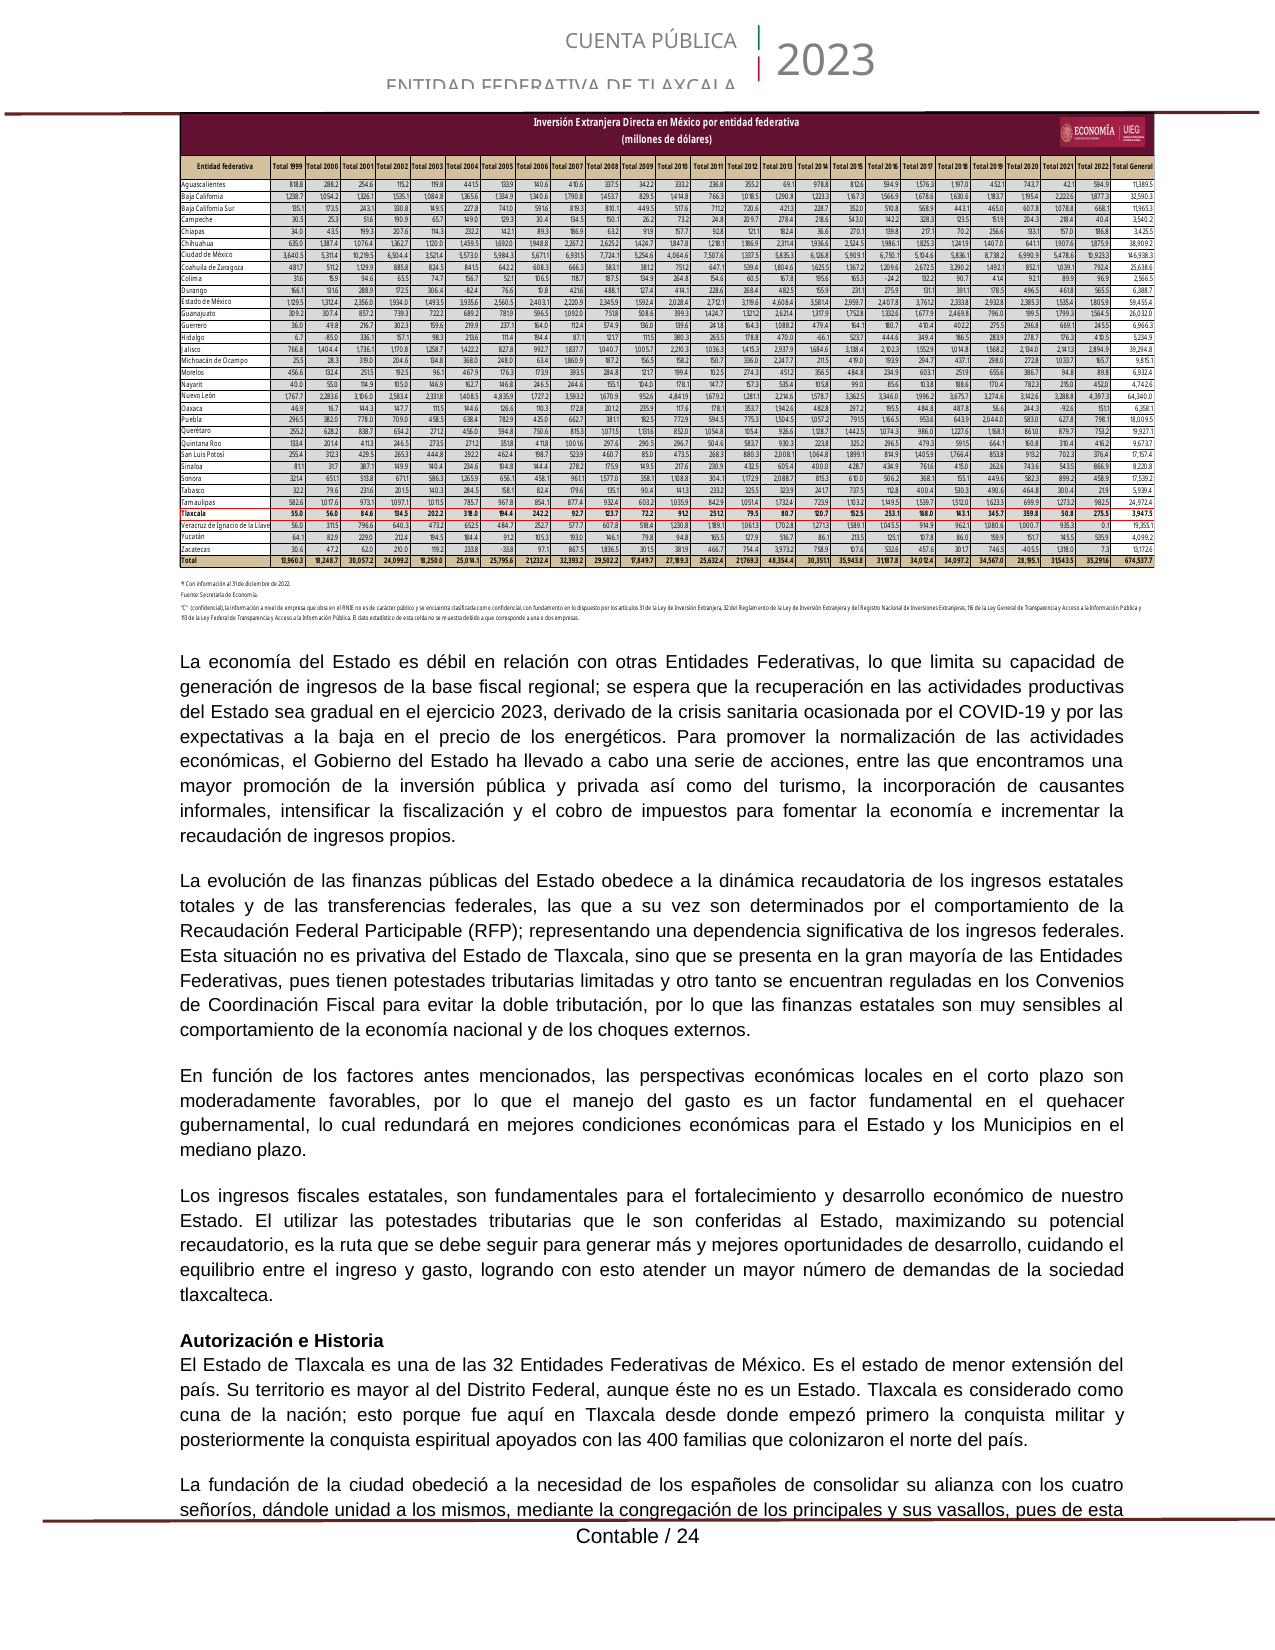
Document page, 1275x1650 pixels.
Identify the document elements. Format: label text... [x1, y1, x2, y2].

text La evolución de las finanzas públicas del Estado obedece a la dinámica recaudatoria de los ingresos estatales totales y de las transferencias federales, las que a su vez son determinados por el comportamiento de la Recaudación Federal Participable (RFP); representando una dependencia significativa de los ingresos federales. Esta situación no es privativa del Estado de Tlaxcala, sino que se presenta en la gran mayoría de las Entidades Federativas, pues tienen potestades tributarias limitadas y otro tanto se encuentran reguladas en los Convenios de Coordinación Fiscal para evitar la doble tributación, por lo que las finanzas estatales son muy sensibles al comportamiento de la economía nacional y de los choques externos. [179, 870, 1125, 1041]
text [179, 1474, 1125, 1521]
text Los ingresos fiscales estatales, son fundamentales para el fortalecimiento y desarrollo económico de nuestro Estado. El utilizar las potestades tributarias que le son conferidas al Estado, maximizando su potencial recaudatorio, es la ruta que se debe seguir para generar más y mejores oportunidades de desarrollo, cuidando el equilibrio entre el ingreso y gasto, logrando con esto atender un mayor número de demandas de la sociedad tlaxcalteca. [179, 1184, 1125, 1305]
text La economía del Estado es débil en relación con otras Entidades Federativas, lo que limita su capacidad de generación de ingresos de la base fiscal regional; se espera que la recuperación en las actividades productivas del Estado sea gradual en el ejercicio 2023, derivado de la crisis sanitaria ocasionada por el COVID-19 y por las expectativas a la baja en el precio de los energéticos. Para promover la normalización de las actividades económicas, el Gobierno del Estado ha llevado a cabo una serie de acciones, entre las que encontramos una mayor promoción de la inversión pública y privada así como del turismo, la incorporación de causantes informales, intensificar la fiscalización y el cobro de impuestos para fomentar la economía e incrementar la recaudación de ingresos propios. [179, 651, 1125, 846]
picture [751, 17, 772, 85]
text El Estado de Tlaxcala es una de las 32 Entidades Federativas de México. Es el estado de menor extensión del país. Su territorio es mayor al del Distrito Federal, aunque éste no es un Estado. Tlaxcala es considerado como cuna de la nación; esto porque fue aquí en Tlaxcala desde donde empezó primero la conquista militar y posteriormente la conquista espiritual apoyados con las 400 familias que colonizaron el norte del país. [179, 1354, 1125, 1450]
text Autorización e Historia [179, 1329, 1125, 1351]
text En función de los factores antes mencionados, las perspectivas económicas locales en el corto plazo son moderadamente favorables, por lo que el manejo del gasto es un factor fundamental en el quehacer gubernamental, lo cual redundará en mejores condiciones económicas para el Estado y los Municipios en el mediano plazo. [179, 1064, 1125, 1161]
